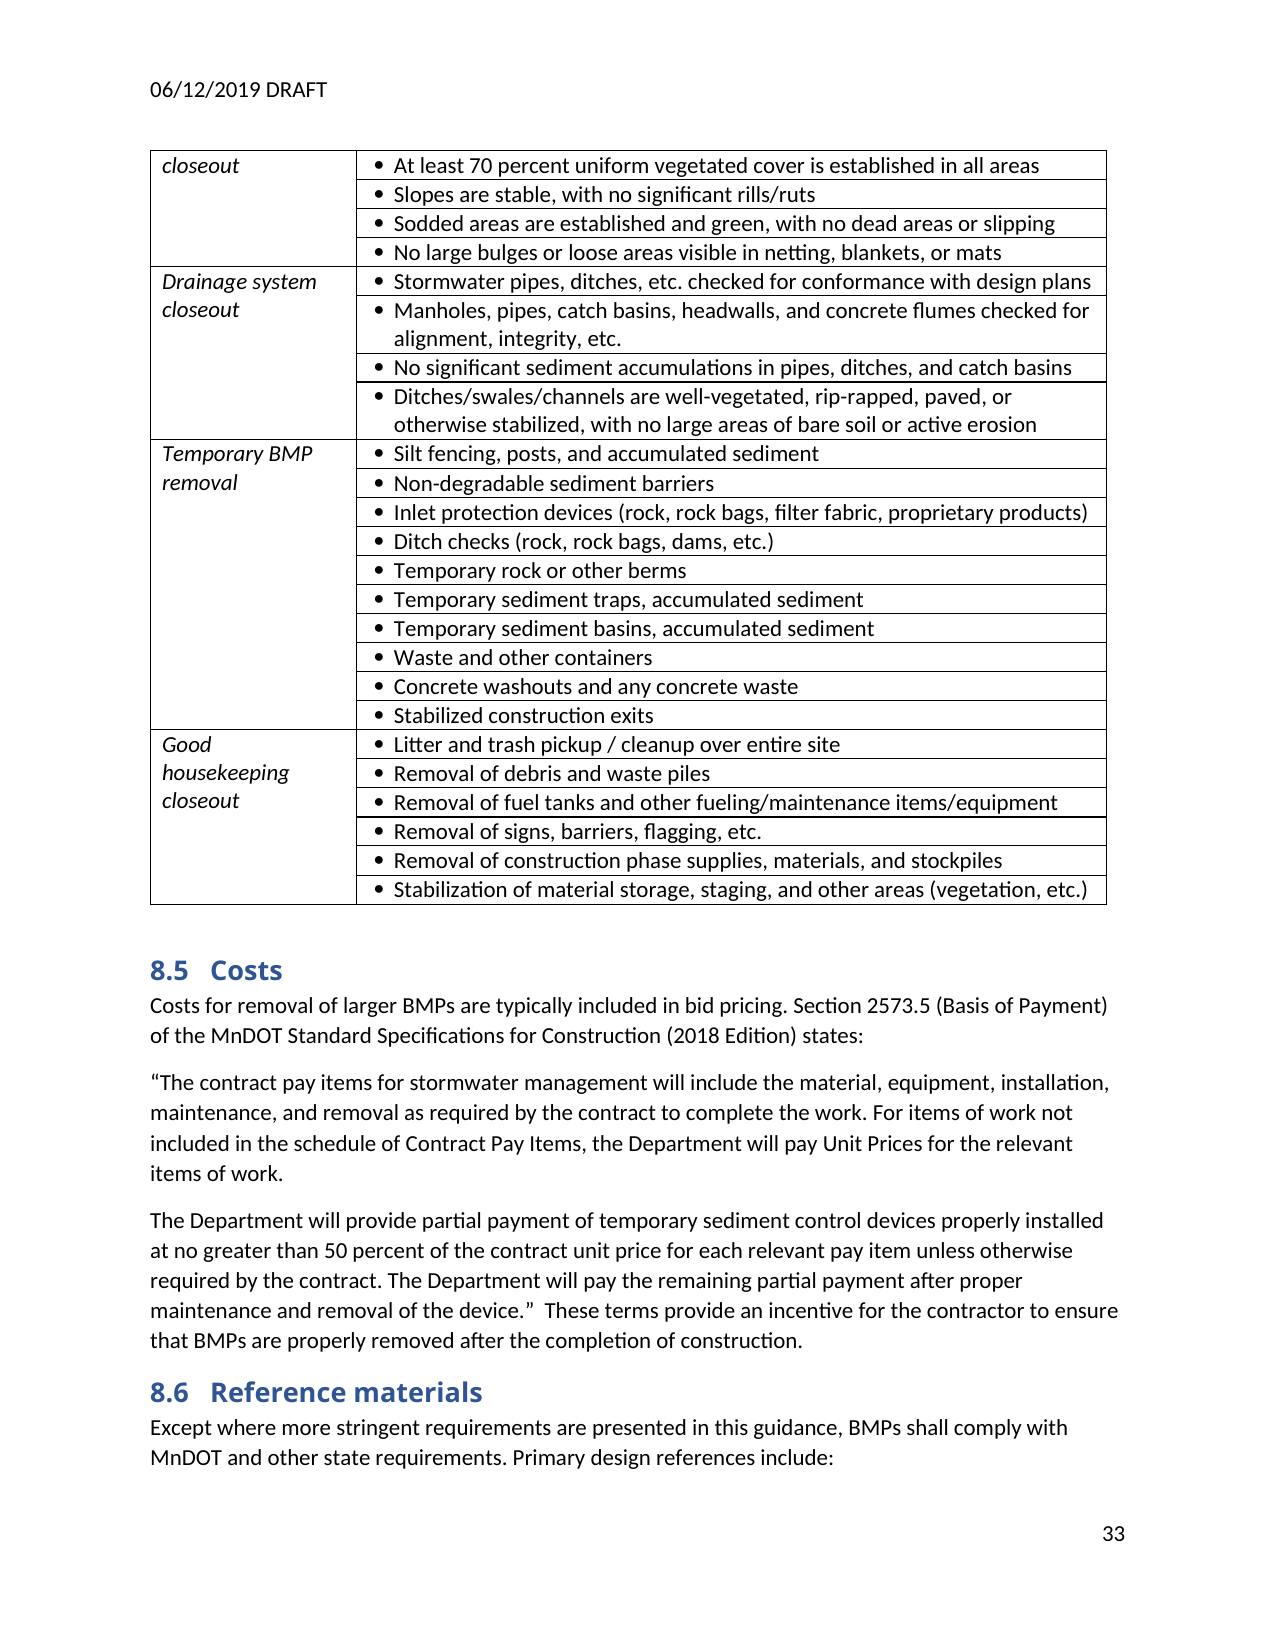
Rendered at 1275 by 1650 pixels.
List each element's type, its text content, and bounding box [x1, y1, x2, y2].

table_cell Silt fencing, posts, and accumulated sediment [357, 440, 1106, 468]
table_cell Slopes are stable, with no significant rills/ruts [357, 180, 1106, 208]
table_cell Inlet protection devices (rock, rock bags, filter fabric, proprietary products) [357, 498, 1106, 526]
text Costs for removal of larger BMPs are typically included in bid pricing. Section 2573.5 (Basis of Payment) of the MnDOT Standard Specifications for Construction (2018 Edition) states: [150, 991, 1125, 1049]
table_cell At least 70 percent uniform vegetated cover is established in all areas [357, 151, 1106, 179]
table_cell No significant sediment accumulations in pipes, ditches, and catch basins [357, 354, 1106, 381]
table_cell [151, 151, 356, 266]
table_cell No large bulges or loose areas visible in netting, blankets, or mats [357, 238, 1106, 266]
table_cell Ditch checks (rock, rock bags, dams, etc.) [357, 527, 1106, 555]
table_cell Temporary sediment traps, accumulated sediment [357, 585, 1106, 613]
table_cell Temporary rock or other berms [357, 556, 1106, 584]
table_cell Drainage system closeout [151, 267, 356, 438]
table_cell Concrete washouts and any concrete waste [357, 672, 1106, 700]
table_cell Non-degradable sediment barriers [357, 469, 1106, 497]
table_cell Removal of fuel tanks and other fueling/maintenance items/equipment [357, 788, 1106, 816]
text “The contract pay items for stormwater management will include the material, equipment, installation, maintenance, and removal as required by the contract to complete the work. For items of work not included in the schedule of Contract Pay Items, the Department will pay Unit Prices for the relevant items of work. [150, 1068, 1125, 1187]
table_cell Waste and other containers [357, 643, 1106, 671]
table_cell Stormwater pipes, ditches, etc. checked for conformance with design plans [357, 267, 1106, 295]
subtitle Reference materials [150, 1373, 1125, 1410]
table_cell Removal of signs, barriers, flagging, etc. [357, 818, 1106, 845]
table_cell Temporary sediment basins, accumulated sediment [357, 614, 1106, 642]
text The Department will provide partial payment of temporary sediment control devices properly installed at no greater than 50 percent of the contract unit price for each relevant pay item unless otherwise required by the contract. The Department will pay the remaining partial payment after proper maintenance and removal of the device.” These terms provide an incentive for the contractor to ensure that BMPs are properly removed after the completion of construction. [150, 1206, 1125, 1355]
table_cell Manholes, pipes, catch basins, headwalls, and concrete flumes checked for alignment, integrity, etc. [357, 296, 1106, 352]
table_cell Litter and trash pickup / cleanup over entire site [357, 730, 1106, 758]
table_cell Stabilization of material storage, staging, and other areas (vegetation, etc.) [357, 876, 1106, 903]
subtitle Costs [150, 951, 1125, 988]
table_cell Temporary BMP removal [151, 440, 356, 729]
table_cell Stabilized construction exits [357, 701, 1106, 729]
table_cell Ditches/swales/channels are well-vegetated, rip-rapped, paved, or otherwise stabilized, with no large areas of bare soil or active erosion [357, 383, 1106, 438]
table_cell Removal of debris and waste piles [357, 759, 1106, 787]
table_cell Sodded areas are established and green, with no dead areas or slipping [357, 209, 1106, 237]
text Except where more stringent requirements are presented in this guidance, BMPs shall comply with MnDOT and other state requirements. Primary design references include: [150, 1413, 1125, 1472]
table_cell Removal of construction phase supplies, materials, and stockpiles [357, 846, 1106, 874]
table_cell Good housekeeping closeout [151, 730, 356, 903]
